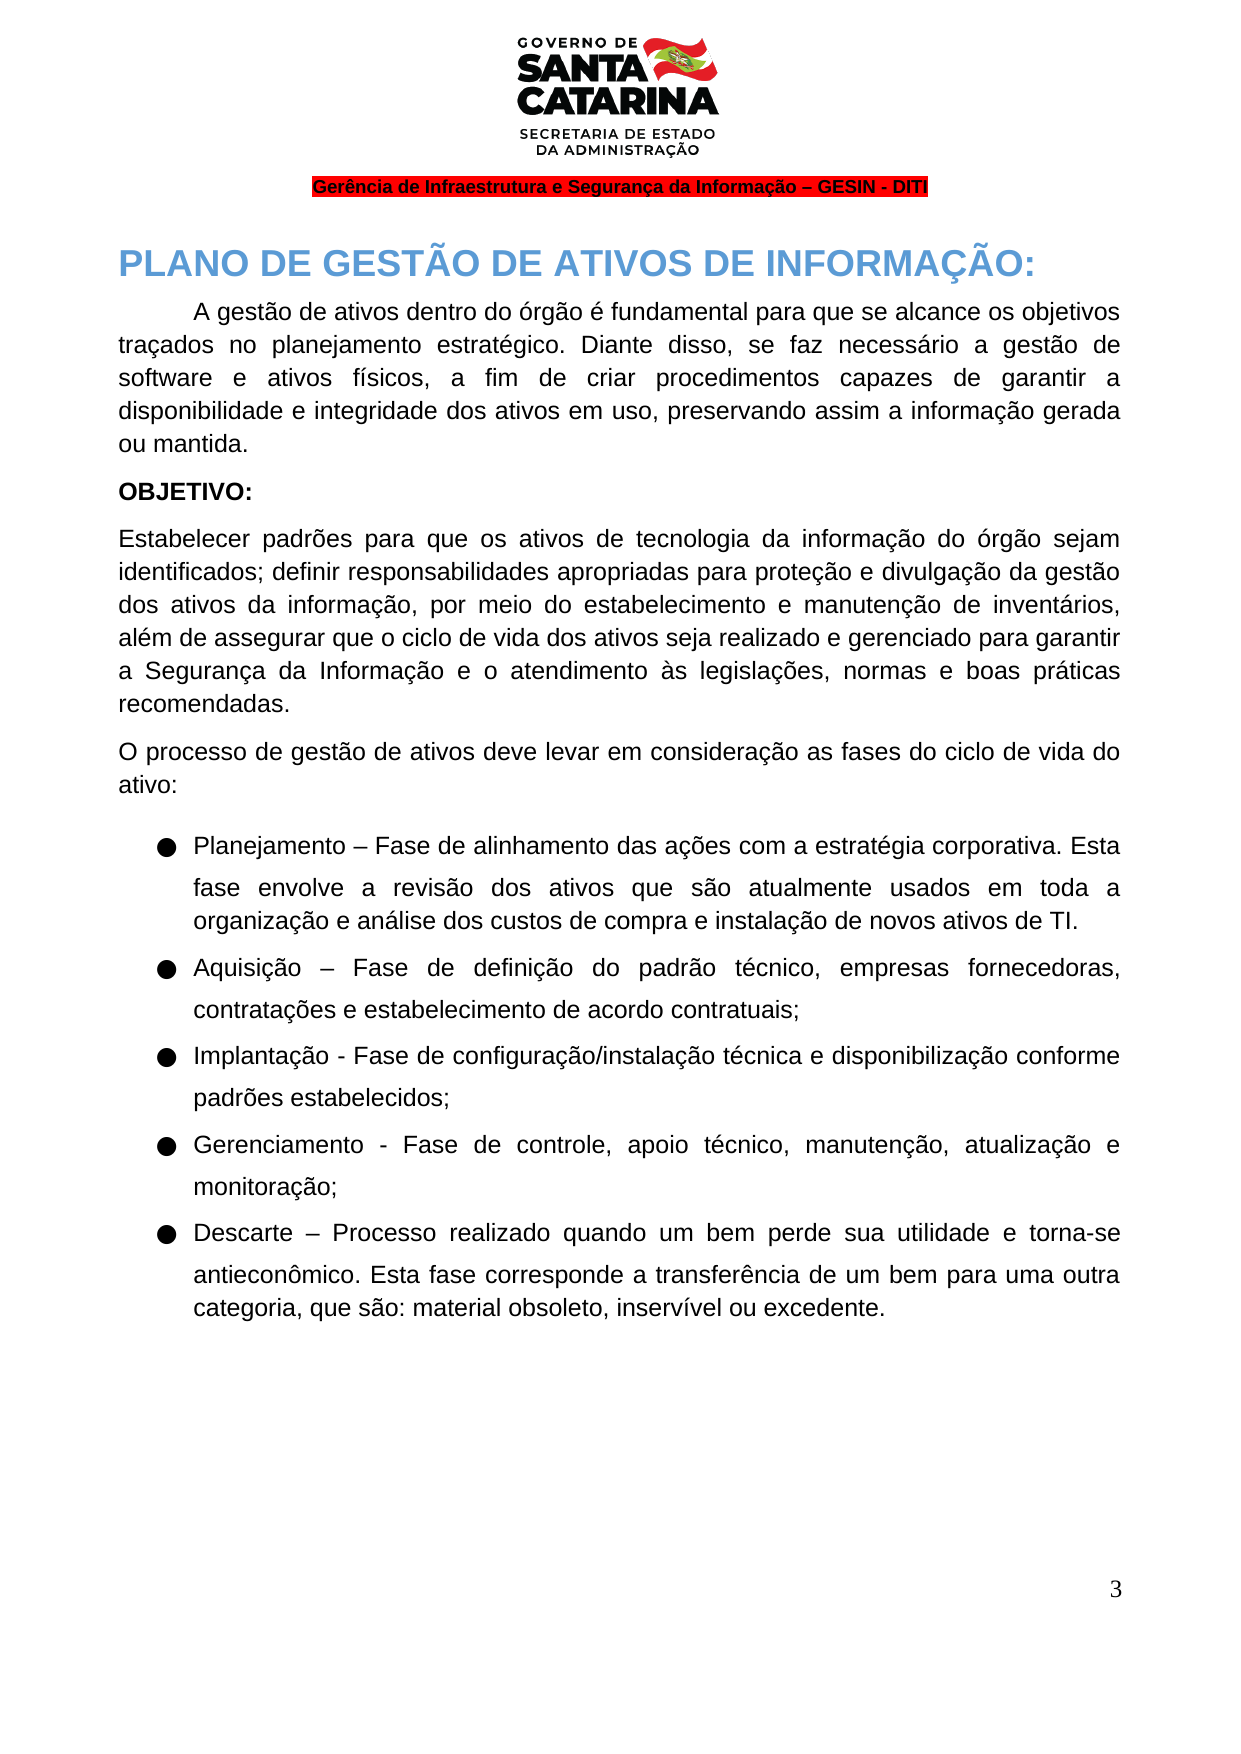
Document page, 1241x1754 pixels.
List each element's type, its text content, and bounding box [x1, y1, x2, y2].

picture [484, 26, 752, 175]
list Implantação - Fase de configuração/instalação técnica e disponibilização conforme padrões estabelecidos; [156, 1028, 1122, 1112]
list Gerenciamento - Fase de controle, apoio técnico, manutenção, atualização e monitoração; [156, 1116, 1122, 1201]
list Descarte – Processo realizado quando um bem perde sua utilidade e torna-se antieconômico. Esta fase corresponde a transferência de um bem para uma outra categoria, que são: material obsoleto, inservível ou excedente. [156, 1205, 1122, 1322]
text O processo de gestão de ativos deve levar em consideração as fases do ciclo de vida do ativo: [118, 737, 1122, 799]
text Estabelecer padrões para que os ativos de tecnologia da informação do órgão sejam identificados; definir responsabilidades apropriadas para proteção e divulgação da gestão dos ativos da informação, por meio do estabelecimento e manutenção de inventários, além de assegurar que o ciclo de vida dos ativos seja realizado e gerenciado para garantir a Segurança da Informação e o atendimento às legislações, normas e boas práticas recomendadas. [118, 524, 1122, 718]
text A gestão de ativos dentro do órgão é fundamental para que se alcance os objetivos traçados no planejamento estratégico. Diante disso, se faz necessário a gestão de software e ativos físicos, a fim de criar procedimentos capazes de garantir a disponibilidade e integridade dos ativos em uso, preservando assim a informação gerada ou mantida. [118, 297, 1122, 458]
text PLANO DE GESTÃO DE ATIVOS DE INFORMAÇÃO: [118, 241, 1122, 284]
text OBJETIVO: [118, 477, 1122, 505]
list Aquisição – Fase de definição do padrão técnico, empresas fornecedoras, contratações e estabelecimento de acordo contratuais; [156, 939, 1122, 1023]
list Planejamento – Fase de alinhamento das ações com a estratégia corporativa. Esta fase envolve a revisão dos ativos que são atualmente usados em toda a organização e análise dos custos de compra e instalação de novos ativos de TI. [156, 818, 1122, 935]
